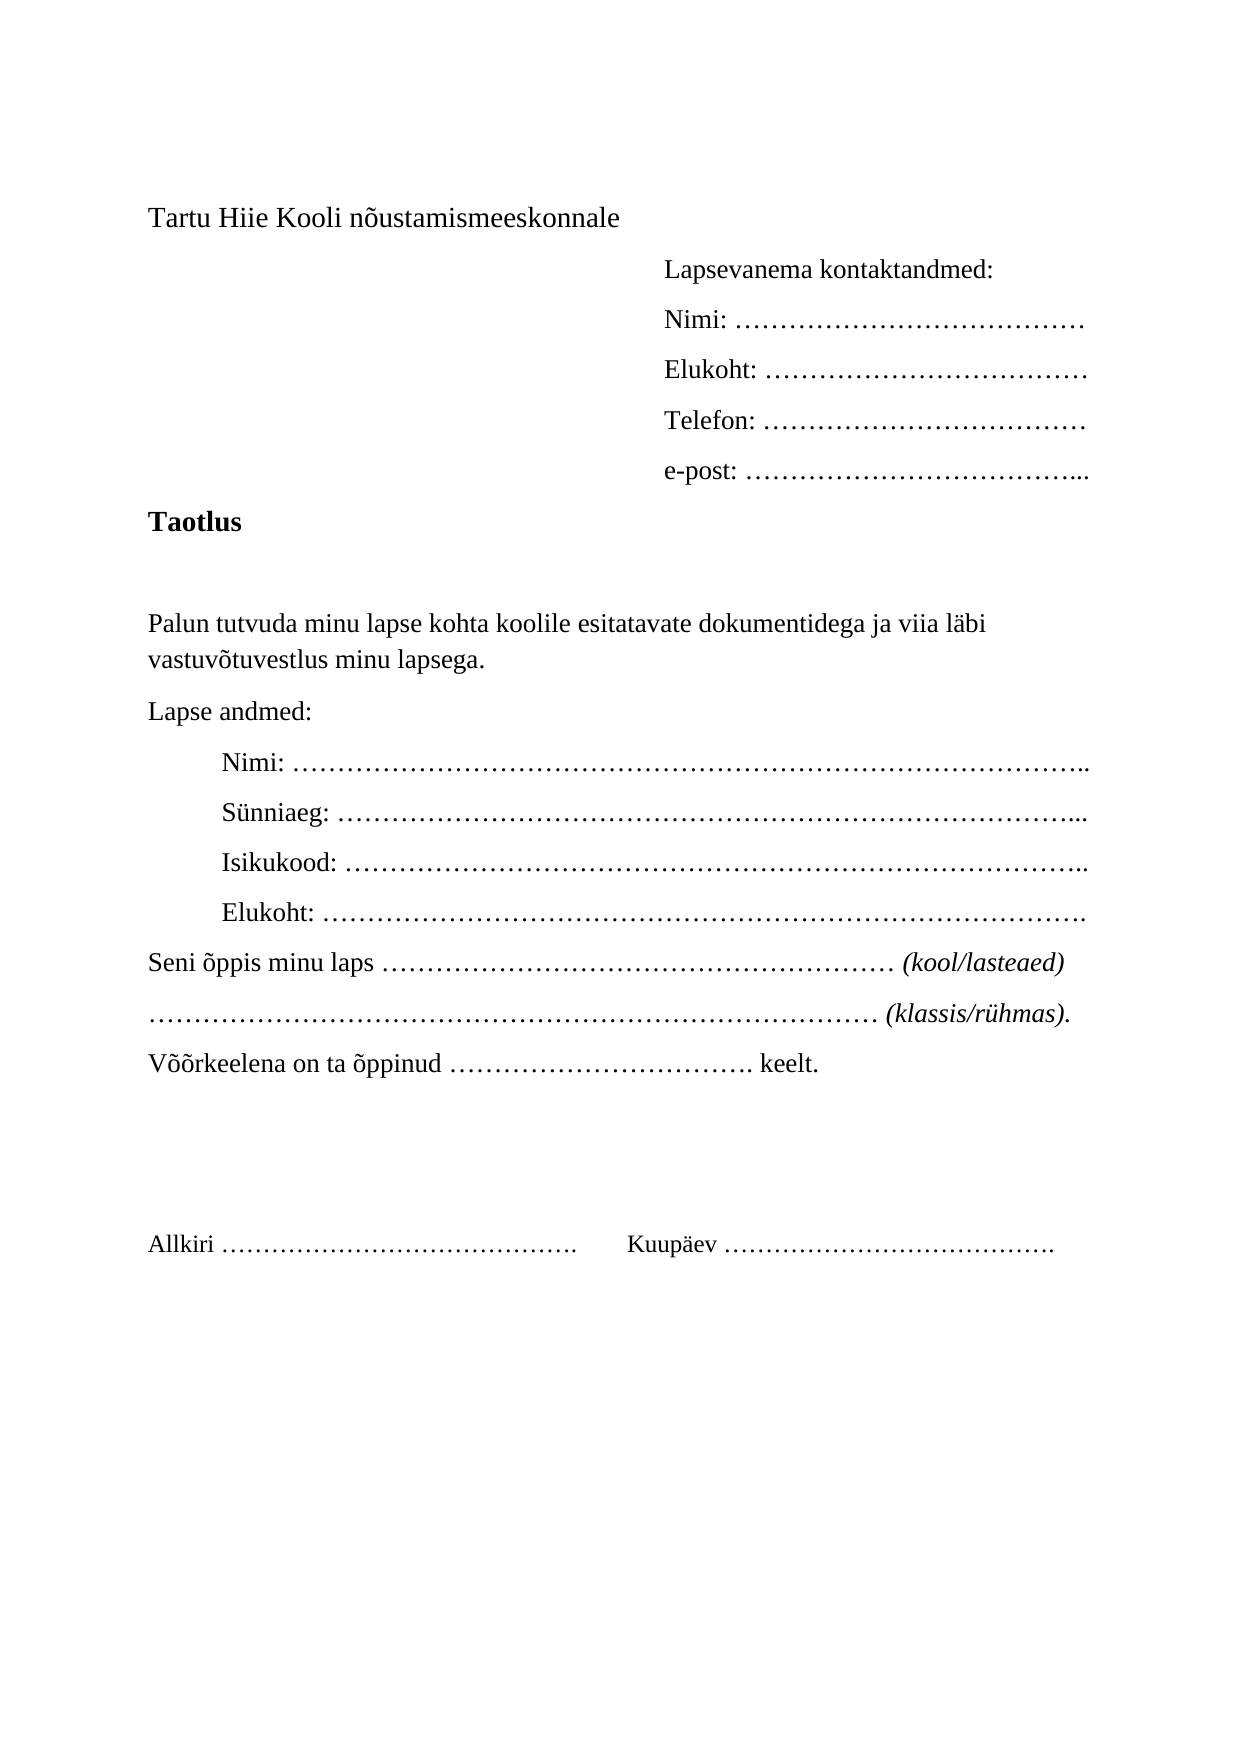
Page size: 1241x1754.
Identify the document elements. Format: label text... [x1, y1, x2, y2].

text Telefon: ……………………………… [664, 404, 1093, 435]
text ……………………………………………………………………… (klassis/rühmas). [148, 997, 1093, 1028]
text Lapse andmed: [148, 695, 1093, 727]
text Tartu Hiie Kooli nõustamismeeskonnale [148, 200, 1093, 234]
text Elukoht: …………………………………………………………………………. [221, 896, 1093, 927]
text Allkiri ……………………………………. Kuupäev …………………………………. [148, 1229, 1083, 1258]
text Taotlus [148, 504, 1093, 538]
text Palun tutvuda minu lapse kohta koolile esitatavate dokumentidega ja viia läbi vastuvõtuvestlus minu lapsega. [148, 607, 1093, 674]
text Seni õppis minu laps ………………………………………………… (kool/lasteaed) [148, 946, 1093, 978]
text Isikukood: ……………………………………………………………………….. [221, 846, 1093, 877]
text Lapsevanema kontaktandmed: [590, 253, 1093, 284]
text Elukoht: ……………………………… [664, 354, 1093, 385]
text Nimi: ………………………………… [664, 303, 1093, 334]
text Võõrkeelena on ta õppinud ……………………………. keelt. [148, 1047, 1093, 1078]
text e-post: ………………………………... [664, 454, 1093, 485]
text Nimi: …………………………………………………………………………….. [221, 746, 1093, 777]
text Sünniaeg: ………………………………………………………………………... [221, 796, 1093, 827]
